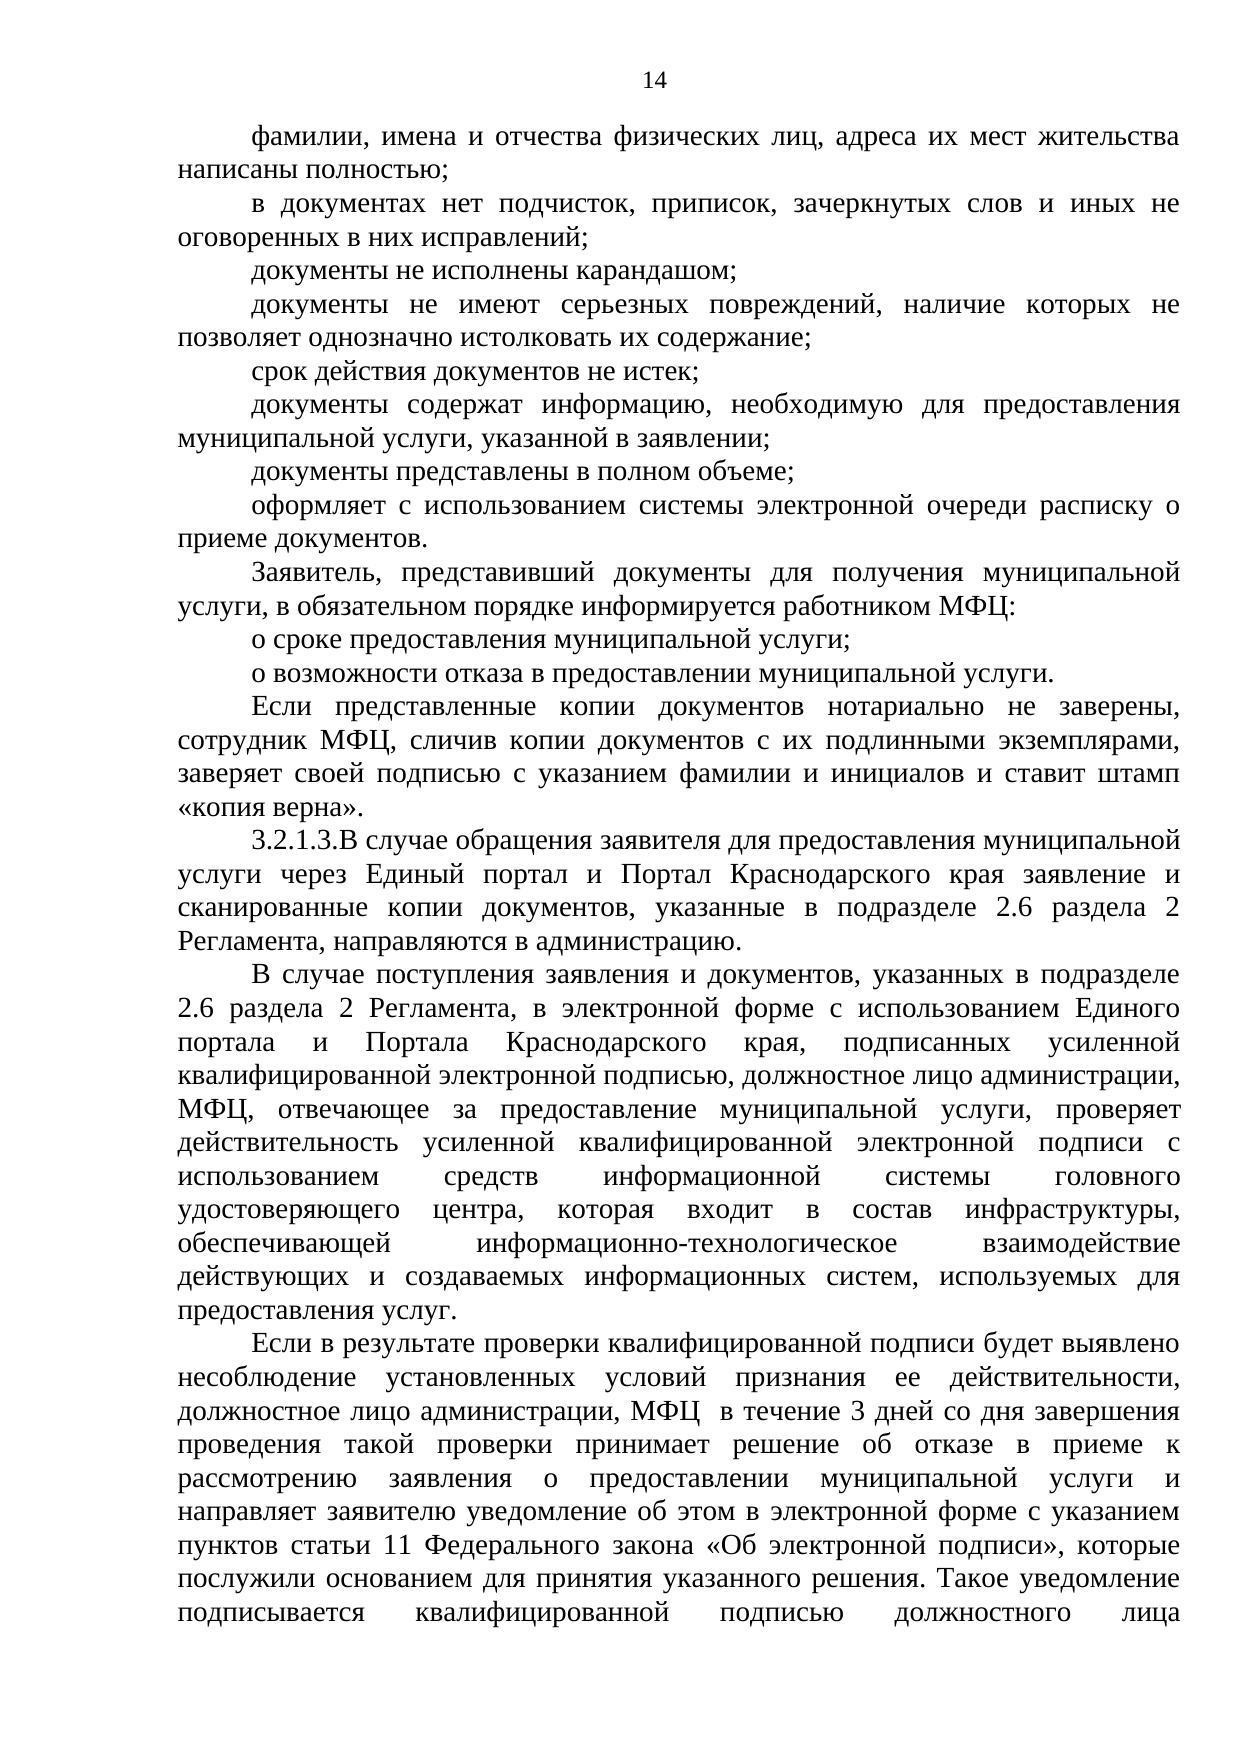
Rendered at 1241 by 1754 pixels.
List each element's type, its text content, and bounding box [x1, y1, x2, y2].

text документы не исполнены карандашом; [177, 252, 1181, 286]
text Заявитель, представивший документы для получения муниципальной услуги, в обязательном порядке информируется работником МФЦ: [177, 554, 1181, 621]
text о сроке предоставления муниципальной услуги; [177, 621, 1181, 655]
text о возможности отказа в предоставлении муниципальной услуги. [177, 655, 1181, 688]
text фамилии, имена и отчества физических лиц, адреса их мест жительства написаны полностью; [177, 118, 1181, 185]
text в документах нет подчисток, приписок, зачеркнутых слов и иных не оговоренных в них исправлений; [177, 185, 1181, 252]
text документы не имеют серьезных повреждений, наличие которых не позволяет однозначно истолковать их содержание; [177, 286, 1181, 353]
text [177, 1326, 1181, 1627]
text 3.2.1.3.В случае обращения заявителя для предоставления муниципальной услуги через Единый портал и Портал Краснодарского края заявление и сканированные копии документов, указанные в подразделе 2.6 раздела 2 Регламента, направляются в администрацию. [177, 822, 1181, 957]
text документы представлены в полном объеме; [177, 453, 1181, 487]
text оформляет с использованием системы электронной очереди расписку о приеме документов. [177, 487, 1181, 554]
text Если представленные копии документов нотариально не заверены, сотрудник МФЦ, сличив копии документов с их подлинными экземплярами, заверяет своей подписью с указанием фамилии и инициалов и ставит штамп «копия верна». [177, 688, 1181, 822]
text документы содержат информацию, необходимую для предоставления муниципальной услуги, указанной в заявлении; [177, 386, 1181, 453]
text В случае поступления заявления и документов, указанных в подразделе 2.6 раздела 2 Регламента, в электронной форме с использованием Единого портала и Портала Краснодарского края, подписанных усиленной квалифицированной электронной подписью, должностное лицо администрации, МФЦ, отвечающее за предоставление муниципальной услуги, проверяет действительность усиленной квалифицированной электронной подписи с использованием средств информационной системы головного удостоверяющего центра, которая входит в состав инфраструктуры, обеспечивающей информационно-технологическое взаимодействие действующих и создаваемых информационных систем, используемых для предоставления услуг. [177, 957, 1181, 1326]
text срок действия документов не истек; [177, 353, 1181, 386]
